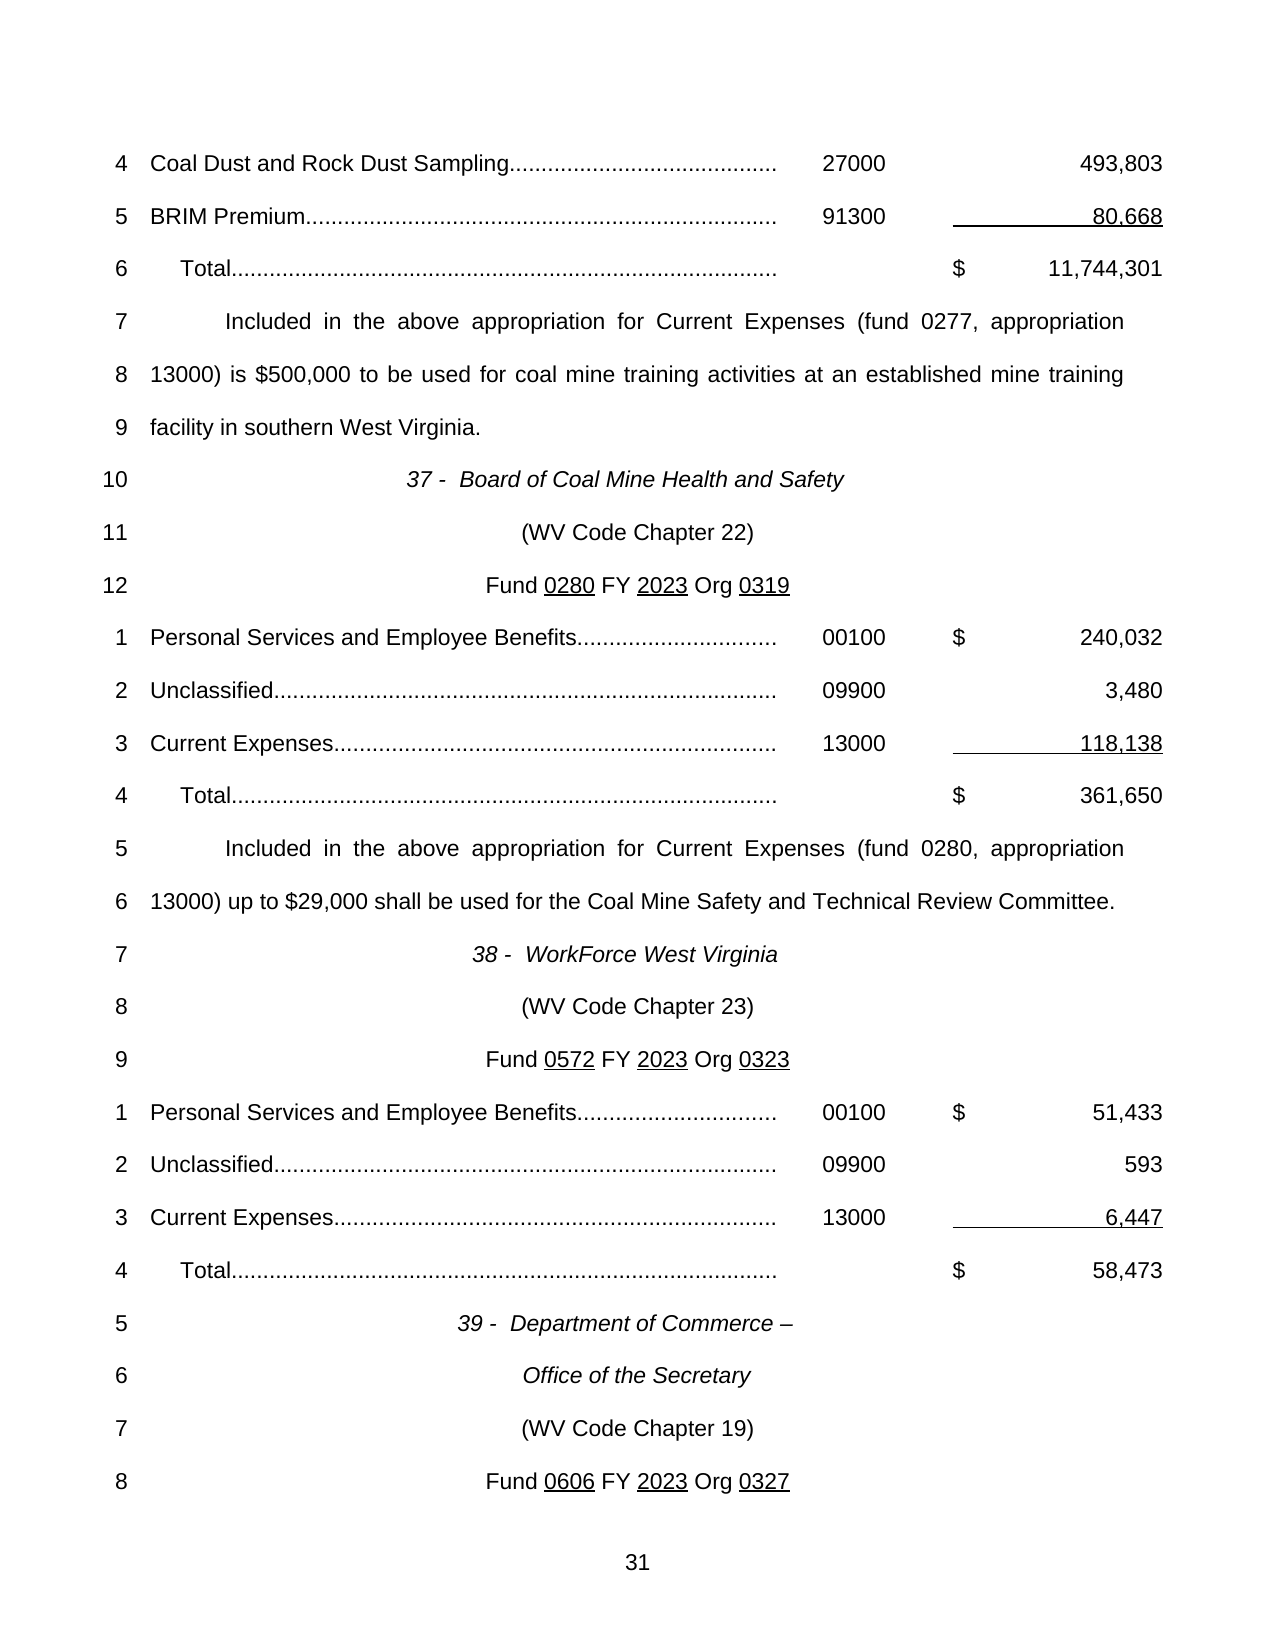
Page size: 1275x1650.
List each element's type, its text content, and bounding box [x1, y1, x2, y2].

text Fund 0572 FY 2023 Org 0323 [150, 1046, 1125, 1072]
text Total $ 58,473 [150, 1257, 1125, 1283]
text (WV Code Chapter 22) [150, 519, 1125, 545]
text Unclassified 09900 3,480 [150, 677, 1125, 703]
text Office of the Secretary [150, 1362, 1125, 1389]
text Total $ 11,744,301 [150, 255, 1125, 282]
text Personal Services and Employee Benefits 00100 $ 240,032 [150, 624, 1125, 651]
text Included in the above appropriation for Current Expenses (fund 0277, appropriation 13000) is $500,000 to be used for coal mine training activities at an established mine training facility in southern West Virginia. [150, 308, 1125, 440]
text Unclassified 09900 593 [150, 1151, 1125, 1178]
text (WV Code Chapter 23) [150, 993, 1125, 1020]
list Board of Coal Mine Health and Safety [150, 466, 1125, 493]
list Department of Commerce – [150, 1309, 1125, 1336]
text Current Expenses 13000 6,447 [150, 1204, 1125, 1231]
text Fund 0280 FY 2023 Org 0319 [150, 572, 1125, 598]
text Total $ 361,650 [150, 782, 1125, 809]
text Current Expenses 13000 118,138 [150, 730, 1125, 756]
text (WV Code Chapter 19) [150, 1415, 1125, 1441]
text Included in the above appropriation for Current Expenses (fund 0280, appropriation 13000) up to $29,000 shall be used for the Coal Mine Safety and Technical Review Committee. [150, 835, 1125, 914]
text BRIM Premium 91300 80,668 [150, 203, 1125, 229]
text Fund 0606 FY 2023 Org 0327 [150, 1468, 1125, 1494]
text Coal Dust and Rock Dust Sampling 27000 493,803 [150, 150, 1125, 176]
text Personal Services and Employee Benefits 00100 $ 51,433 [150, 1099, 1125, 1125]
list WorkForce West Virginia [150, 941, 1125, 967]
